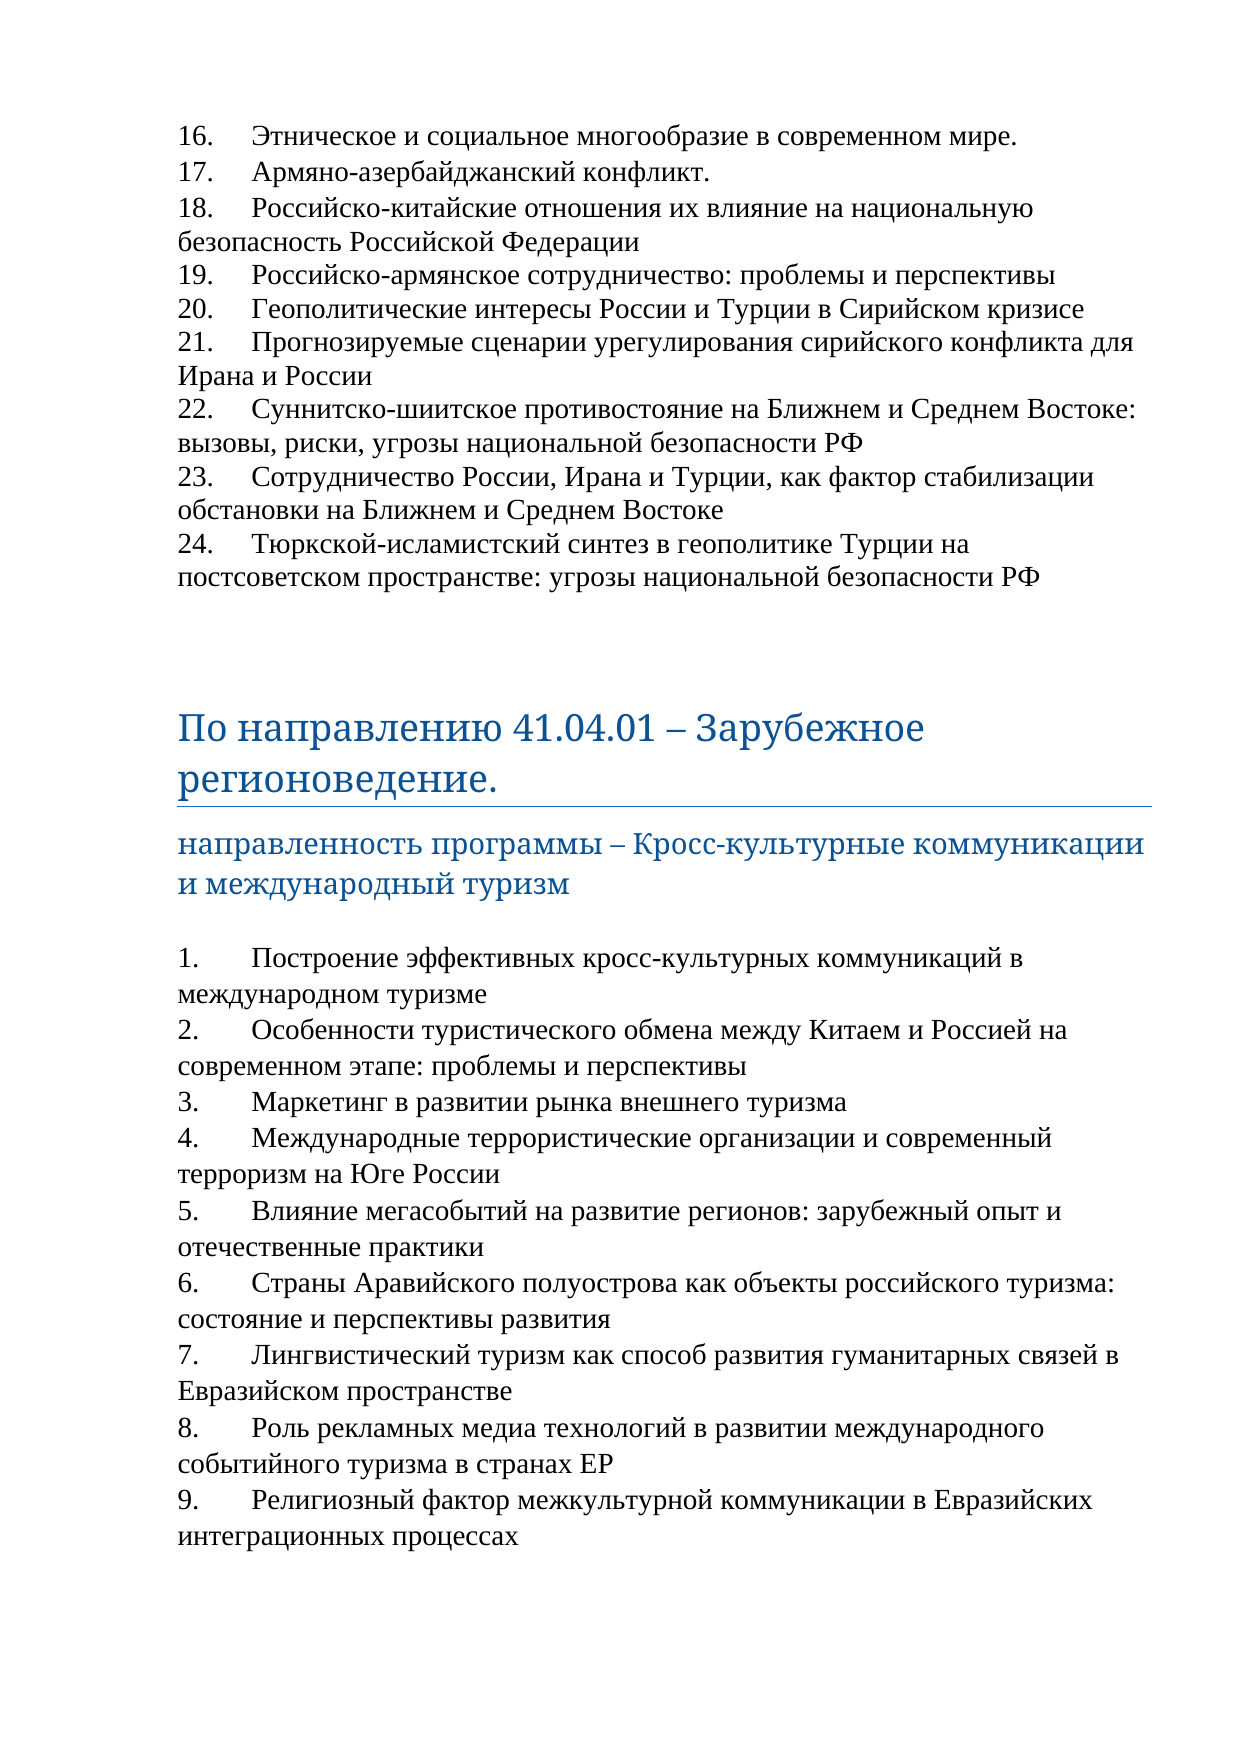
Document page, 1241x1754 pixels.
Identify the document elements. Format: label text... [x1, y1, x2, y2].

list Страны Аравийского полуострова как объекты российского туризма: состояние и перспективы развития [177, 1265, 1152, 1335]
list Религиозный фактор межкультурной коммуникации в Евразийских интеграционных процессах [177, 1482, 1152, 1552]
list Построение эффективных кросс-культурных коммуникаций в международном туризме [177, 940, 1152, 1009]
subtitle По направлению 41.04.01 – Зарубежное регионоведение. [177, 702, 1152, 806]
list Роль рекламных медиа технологий в развитии международного событийного туризма в странах ЕР [177, 1410, 1152, 1479]
list Российско-китайские отношения их влияние на национальную безопасность Российской Федерации [177, 190, 1152, 257]
list Влияние мегасобытий на развитие регионов: зарубежный опыт и отечественные практики [177, 1193, 1152, 1262]
list Сотрудничество России, Ирана и Турции, как фактор стабилизации обстановки на Ближнем и Среднем Востоке [177, 459, 1152, 526]
list Тюркской-исламистский синтез в геополитике Турции на постсоветском пространстве: угрозы национальной безопасности РФ [177, 526, 1152, 593]
list Российско-армянское сотрудничество: проблемы и перспективы [177, 257, 1152, 291]
list Суннитско-шиитское противостояние на Ближнем и Среднем Востоке: вызовы, риски, угрозы национальной безопасности РФ [177, 392, 1152, 459]
list Этническое и социальное многообразие в современном мире. [177, 118, 1152, 152]
list Особенности туристического обмена между Китаем и Россией на современном этапе: проблемы и перспективы [177, 1012, 1152, 1082]
list Лингвистический туризм как способ развития гуманитарных связей в Евразийском пространстве [177, 1337, 1152, 1407]
list Прогнозируемые сценарии урегулирования сирийского конфликта для Ирана и России [177, 324, 1152, 392]
list Международные террористические организации и современный терроризм на Юге России [177, 1121, 1152, 1190]
subtitle направленность программы – Кросс-культурные коммуникации и международный туризм [177, 823, 1152, 903]
list Геополитические интересы России и Турции в Сирийском кризисе [177, 291, 1152, 324]
list Маркетинг в развитии рынка внешнего туризма [177, 1084, 1152, 1118]
list Армяно-азербайджанский конфликт. [177, 154, 1152, 188]
